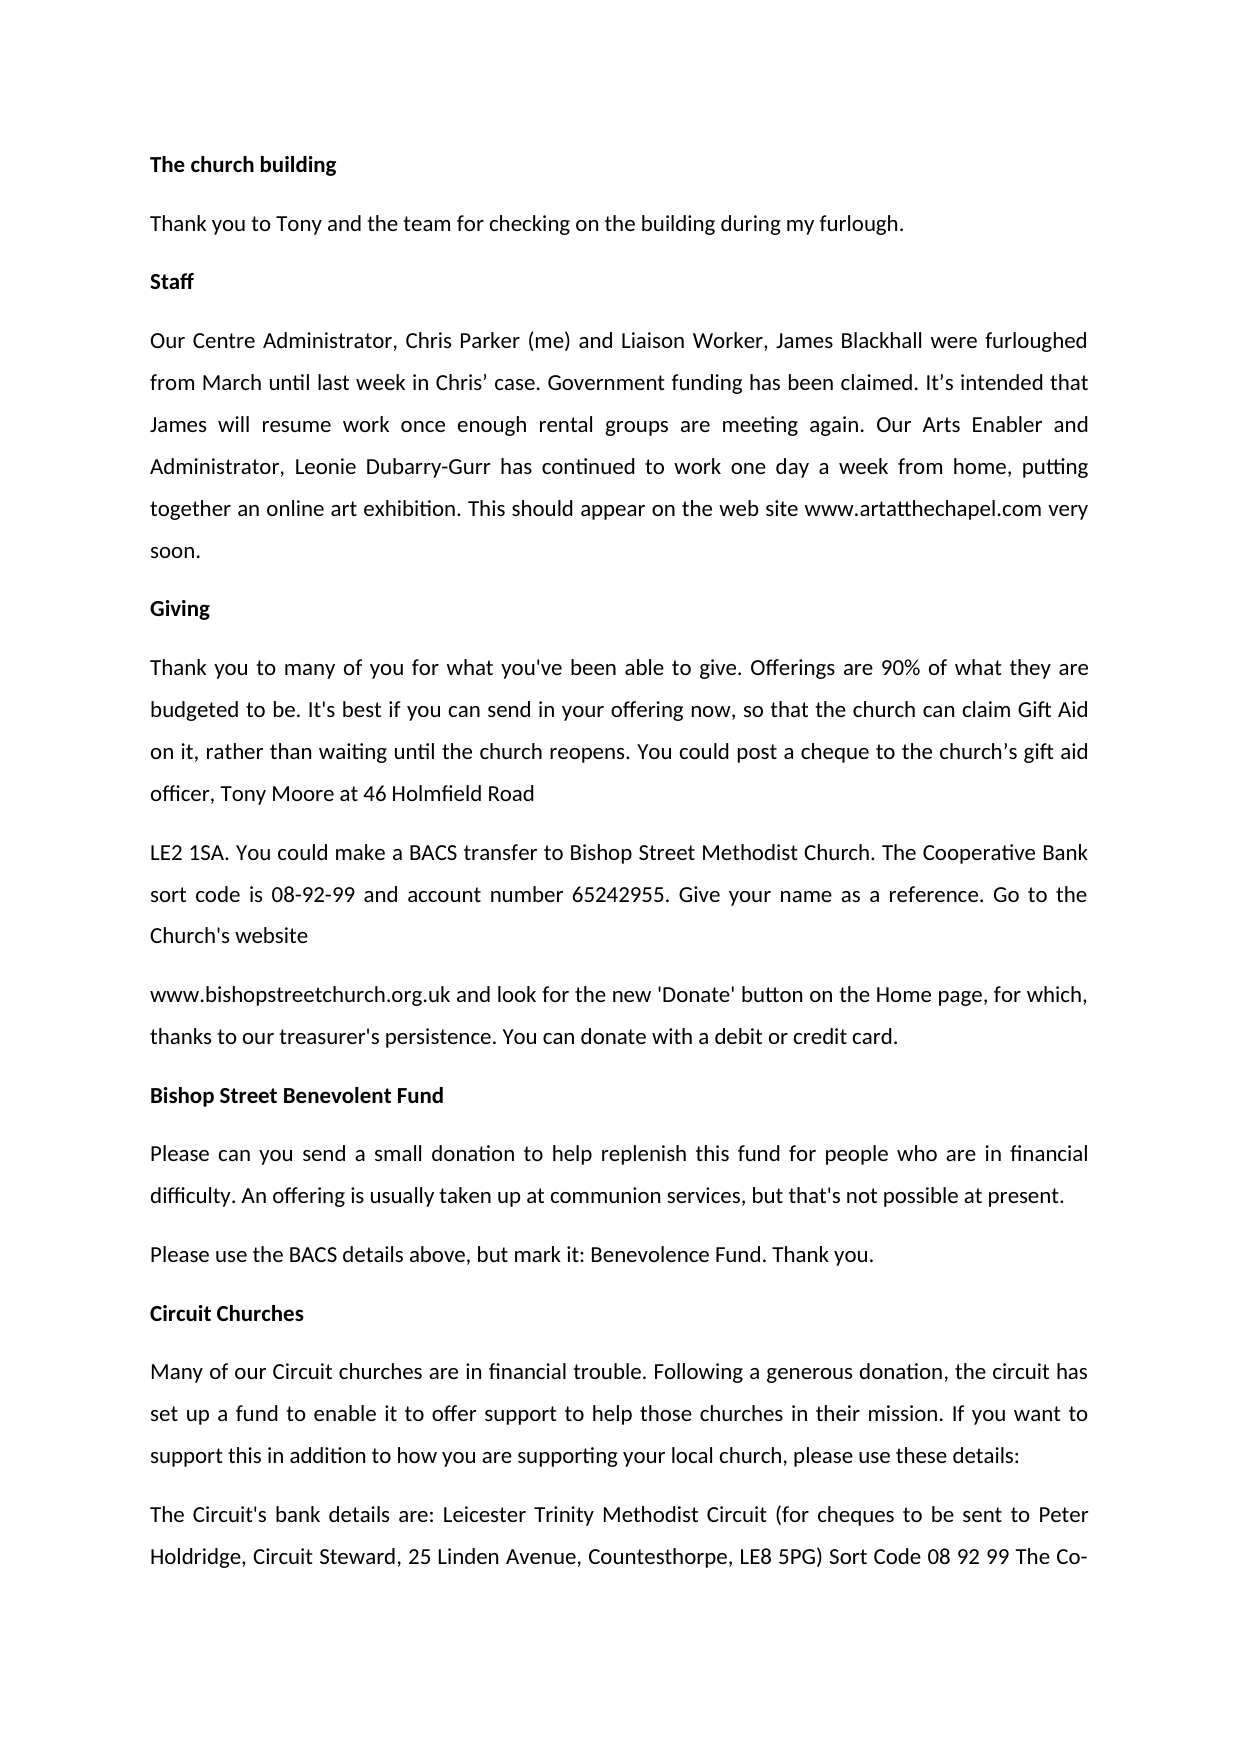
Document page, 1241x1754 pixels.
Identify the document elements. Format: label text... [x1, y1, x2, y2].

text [150, 1500, 1090, 1570]
text www.bishopstreetchurch.org.uk and look for the new 'Donate' button on the Home page, for which, thanks to our treasurer's persistence. You can donate with a debit or credit card. [150, 980, 1090, 1050]
text LE2 1SA. You could make a BACS transfer to Bishop Street Methodist Church. The Cooperative Bank sort code is 08-92-99 and account number 65242955. Give your name as a reference. Go to the Church's website [150, 838, 1090, 950]
text Thank you to many of you for what you've been able to give. Offerings are 90% of what they are budgeted to be. It's best if you can send in your offering now, so that the church can claim Gift Aid on it, rather than waiting until the church reopens. You could post a cheque to the church’s gift aid officer, Tony Moore at 46 Holmfield Road [150, 653, 1090, 807]
text Circuit Churches [150, 1299, 1090, 1327]
text Please can you send a small donation to help replenish this fund for people who are in financial difficulty. An offering is usually taken up at communion services, but that's not possible at present. [150, 1139, 1090, 1209]
text Many of our Circuit churches are in financial trouble. Following a generous donation, the circuit has set up a fund to enable it to offer support to help those churches in their mission. If you want to support this in addition to how you are supporting your local church, please use these details: [150, 1357, 1090, 1469]
text Thank you to Tony and the team for checking on the building during my furlough. [150, 209, 1090, 237]
text The church building [150, 150, 1090, 178]
text Please use the BACS details above, but mark it: Benevolence Fund. Thank you. [150, 1240, 1090, 1268]
text Giving [150, 594, 1090, 622]
text Our Centre Administrator, Chris Parker (me) and Liaison Worker, James Blackhall were furloughed from March until last week in Chris’ case. Government funding has been claimed. It’s intended that James will resume work once enough rental groups are meeting again. Our Arts Enabler and Administrator, Leonie Dubarry-Gurr has continued to work one day a week from home, putting together an online art exhibition. This should appear on the web site www.artatthechapel.com very soon. [150, 326, 1090, 564]
text Staff [150, 267, 1090, 295]
text Bishop Street Benevolent Fund [150, 1081, 1090, 1109]
